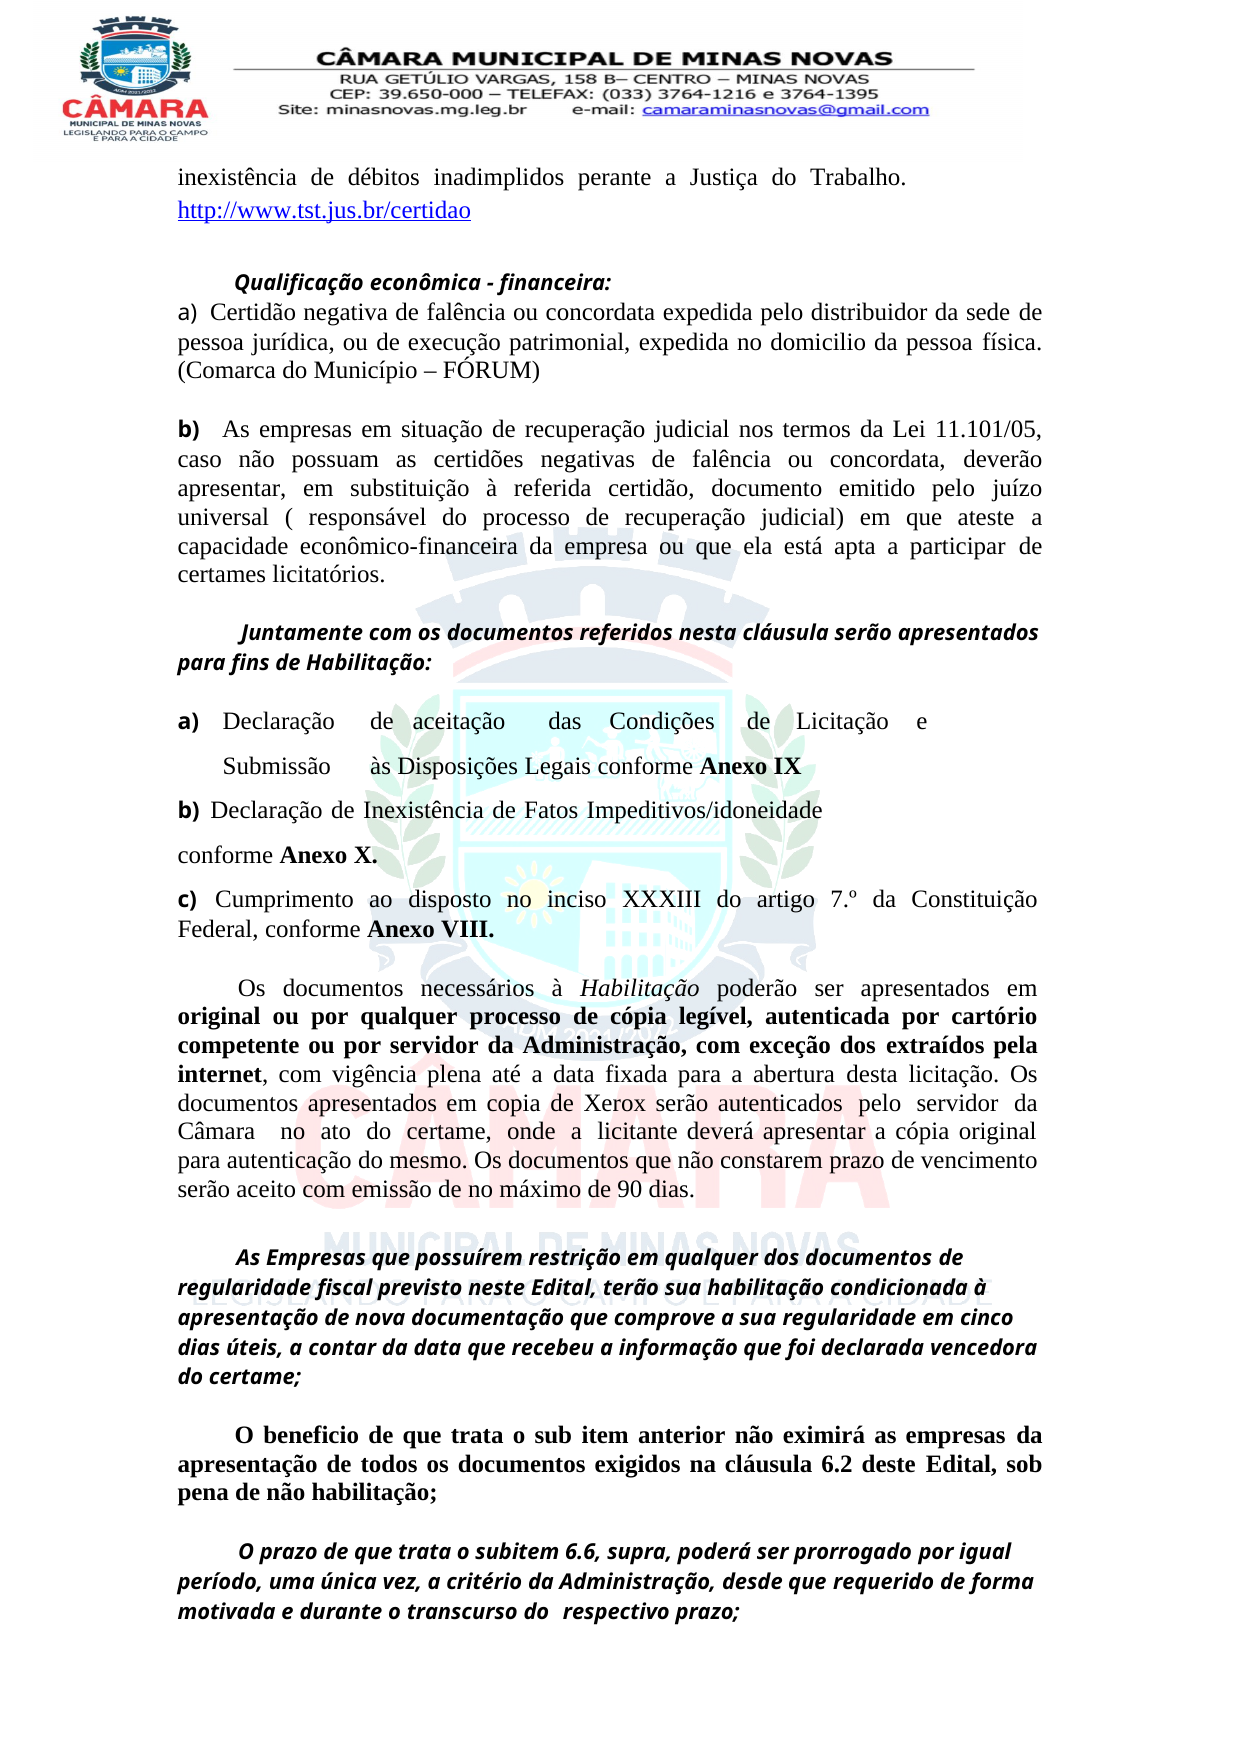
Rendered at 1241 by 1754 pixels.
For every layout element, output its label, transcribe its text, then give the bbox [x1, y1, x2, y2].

list Declaração de aceitação das Condições de Licitação e Submissão às Disposições Legais conforme Anexo IX [177, 705, 1042, 780]
list Os documentos necessários à Habilitação poderão ser apresentados em original ou por qualquer processo de cópia legível, autenticada por cartório competente ou por servidor da Administração, com exceção dos extraídos pela internet, com vigência plena até a data fixada para a abertura desta licitação. Os documentos apresentados em copia de Xerox serão autenticados pelo servidor da Câmara no ato do certame, onde a licitante deverá apresentar a cópia original para autenticação do mesmo. Os documentos que não constarem prazo de vencimento serão aceito com emissão de no máximo de 90 dias. [177, 973, 1038, 1203]
list Declaração de Inexistência de Fatos Impeditivos/idoneidade conforme Anexo X. [177, 794, 823, 868]
list Cumprimento ao disposto no inciso XXXIII do artigo 7.º da Constituição Federal, conforme Anexo VIII. [177, 883, 1037, 943]
list Certidão negativa de falência ou concordata expedida pelo distribuidor da sede de pessoa jurídica, ou de execução patrimonial, expedida no domicilio da pessoa física. (Comarca do Município – FÓRUM) [177, 296, 1042, 384]
list As empresas em situação de recuperação judicial nos termos da Lei 11.101/05, caso não possuam as certidões negativas de falência ou concordata, deverão apresentar, em substituição à referida certidão, documento emitido pelo juízo universal ( responsável do processo de recuperação judicial) em que ateste a capacidade econômico-financeira da empresa ou que ela está apta a participar de certames licitatórios. [177, 413, 1042, 588]
list O prazo de que trata o subitem 6.6, supra, poderá ser prorrogado por igual período, uma única vez, a critério da Administração, desde que requerido de forma motivada e durante o transcurso do respectivo prazo; [177, 1536, 1042, 1625]
list Juntamente com os documentos referidos nesta cláusula serão apresentados para fins de Habilitação: [177, 617, 1042, 677]
list Qualificação econômica - financeira: [177, 268, 1151, 296]
picture [33, 0, 1023, 162]
list As Empresas que possuírem restrição em qualquer dos documentos de regularidade fiscal previsto neste Edital, terão sua habilitação condicionada à apresentação de nova documentação que comprove a sua regularidade em cinco dias úteis, a contar da data que recebeu a informação que foi declarada vencedora do certame; [177, 1242, 1042, 1391]
list O beneficio de que trata o sub item anterior não eximirá as empresas da apresentação de todos os documentos exigidos na cláusula 6.2 deste Edital, sob pena de não habilitação; [177, 1420, 1042, 1506]
